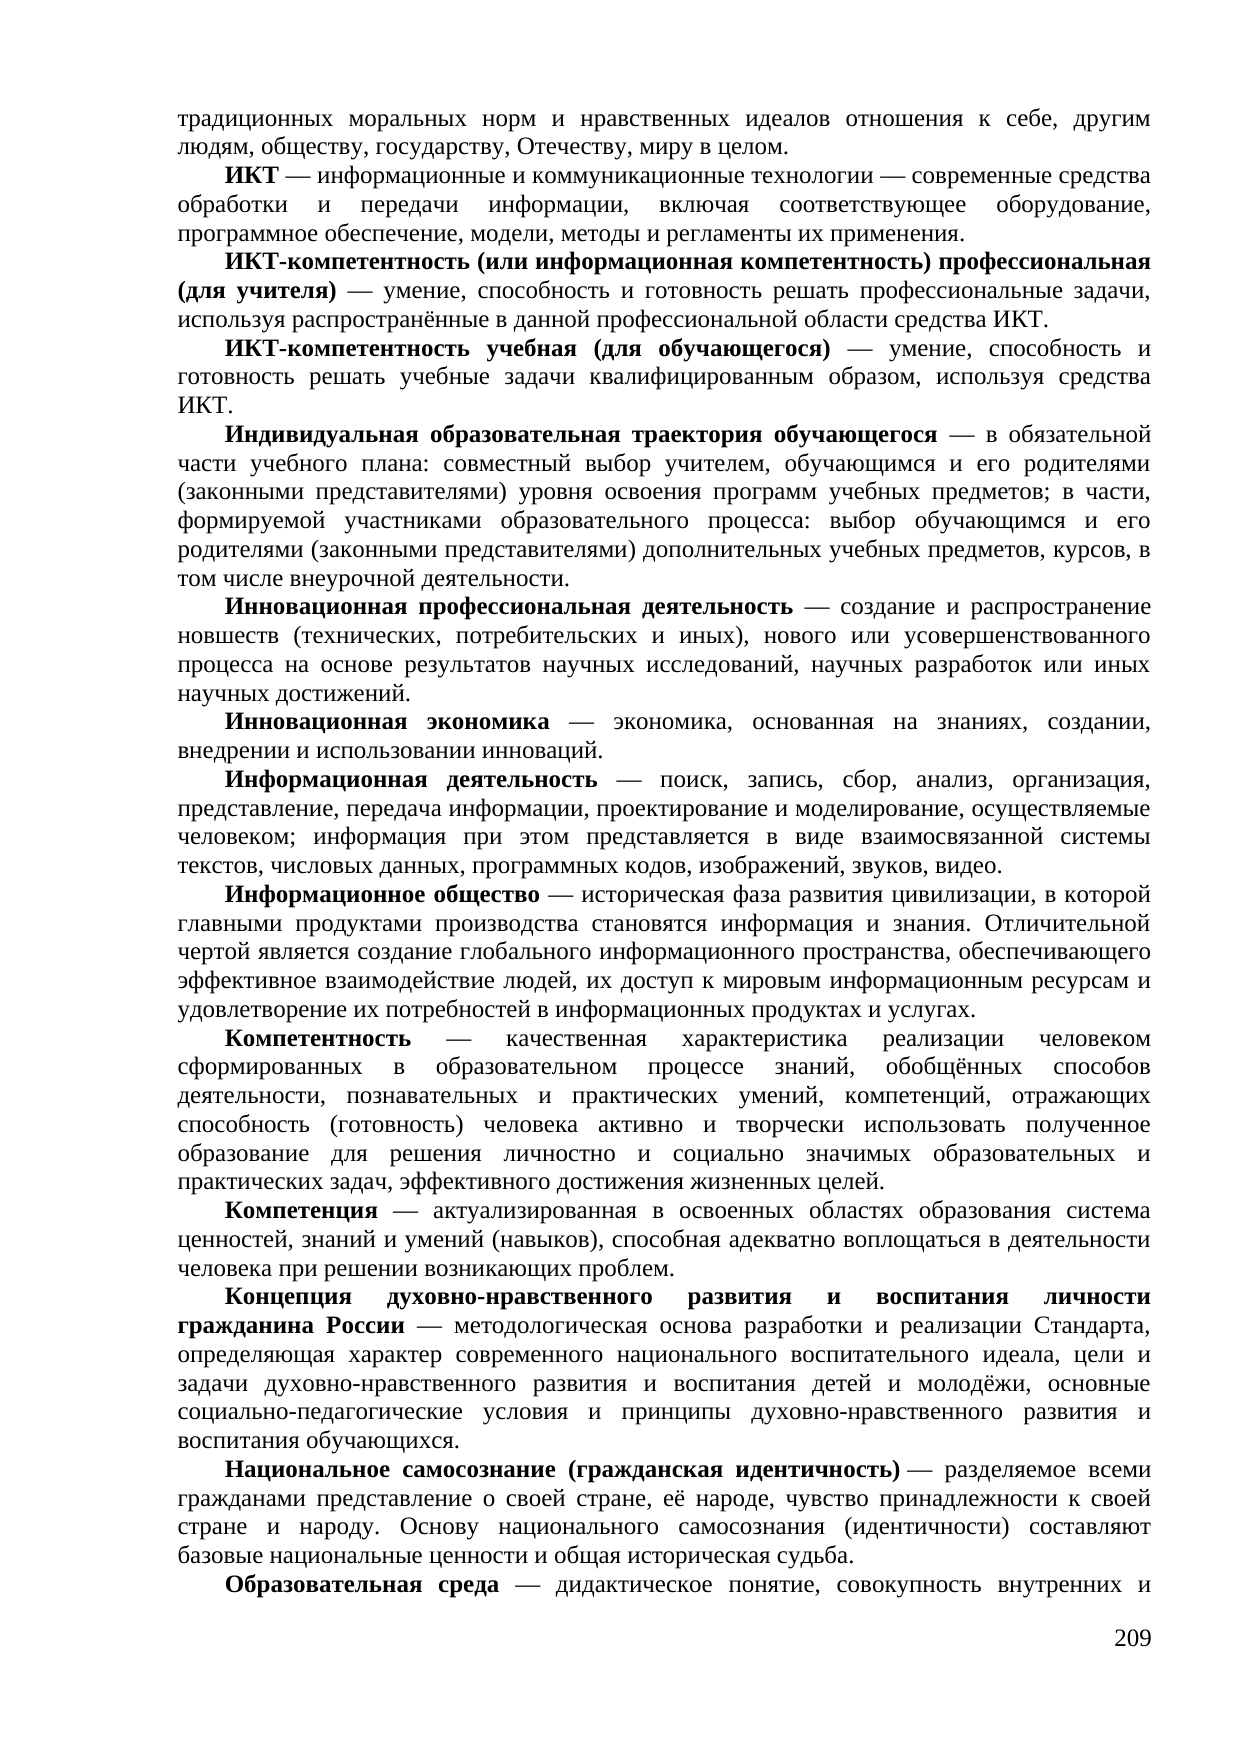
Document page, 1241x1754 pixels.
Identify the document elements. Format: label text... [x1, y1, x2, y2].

text ИКТ-компетентность учебная (для обучающегося) — умение, способность и готовность решать учебные задачи квалифицированным образом, используя средства ИКТ. [177, 333, 1152, 419]
text Информационное общество — историческая фаза развития цивилизации, в которой главными продуктами производства становятся информация и знания. Отличительной чертой является создание глобального информационного пространства, обеспечивающего эффективное взаимодействие людей, их доступ к мировым информационным ресурсам и удовлетворение их потребностей в информационных продуктах и услугах. [177, 879, 1152, 1023]
text Индивидуальная образовательная траектория обучающегося — в обязательной части учебного плана: совместный выбор учителем, обучающимся и его родителями (законными представителями) уровня освоения программ учебных предметов; в части, формируемой участниками образовательного процесса: выбор обучающимся и его родителями (законными представителями) дополнительных учебных предметов, курсов, в том числе внеурочной деятельности. [177, 419, 1152, 591]
text ИКТ — информационные и коммуникационные технологии — современные средства обработки и передачи информации, включая соответствующее оборудование, программное обеспечение, модели, методы и регламенты их применения. [177, 160, 1152, 246]
text Компетентность — качественная характеристика реализации человеком сформированных в образовательном процессе знаний, обобщённых способов деятельности, познавательных и практических умений, компетенций, отражающих способность (готовность) человека активно и творчески использовать полученное образование для решения личностно и социально значимых образовательных и практических задач, эффективного достижения жизненных целей. [177, 1023, 1152, 1195]
text Компетенция — актуализированная в освоенных областях образования система ценностей, знаний и умений (навыков), способная адекватно воплощаться в деятельности человека при решении возникающих проблем. [177, 1195, 1152, 1281]
text Концепция духовно-нравственного развития и воспитания личности гражданина России — методологическая основа разработки и реализации Стандарта, определяющая характер современного национального воспитательного идеала, цели и задачи духовно-нравственного развития и воспитания детей и молодёжи, основные социально-педагогические условия и принципы духовно-нравственного развития и воспитания обучающихся. [177, 1281, 1152, 1454]
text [177, 1569, 1152, 1598]
text Информационная деятельность — поиск, запись, сбор, анализ, организация, представление, передача информации, проектирование и моделирование, осуществляемые человеком; информация при этом представляется в виде взаимосвязанной системы текстов, числовых данных, программных кодов, изображений, звуков, видео. [177, 764, 1152, 879]
text Национальное самосознание (гражданская идентичность) — разделяемое всеми гражданами представление о своей стране, её народе, чувство принадлежности к своей стране и народу. Основу национального самосознания (идентичности) составляют базовые национальные ценности и общая историческая судьба. [177, 1454, 1152, 1569]
text ИКТ-компетентность (или информационная компетентность) профессиональная (для учителя) — умение, способность и готовность решать профессиональные задачи, используя распространённые в данной профессиональной области средства ИКТ. [177, 246, 1152, 333]
text Инновационная профессиональная деятельность — создание и распространение новшеств (технических, потребительских и иных), нового или усовершенствованного процесса на основе результатов научных исследований, научных разработок или иных научных достижений. [177, 591, 1152, 706]
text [177, 103, 1152, 160]
text Инновационная экономика — экономика, основанная на знаниях, создании, внедрении и использовании инноваций. [177, 706, 1152, 764]
